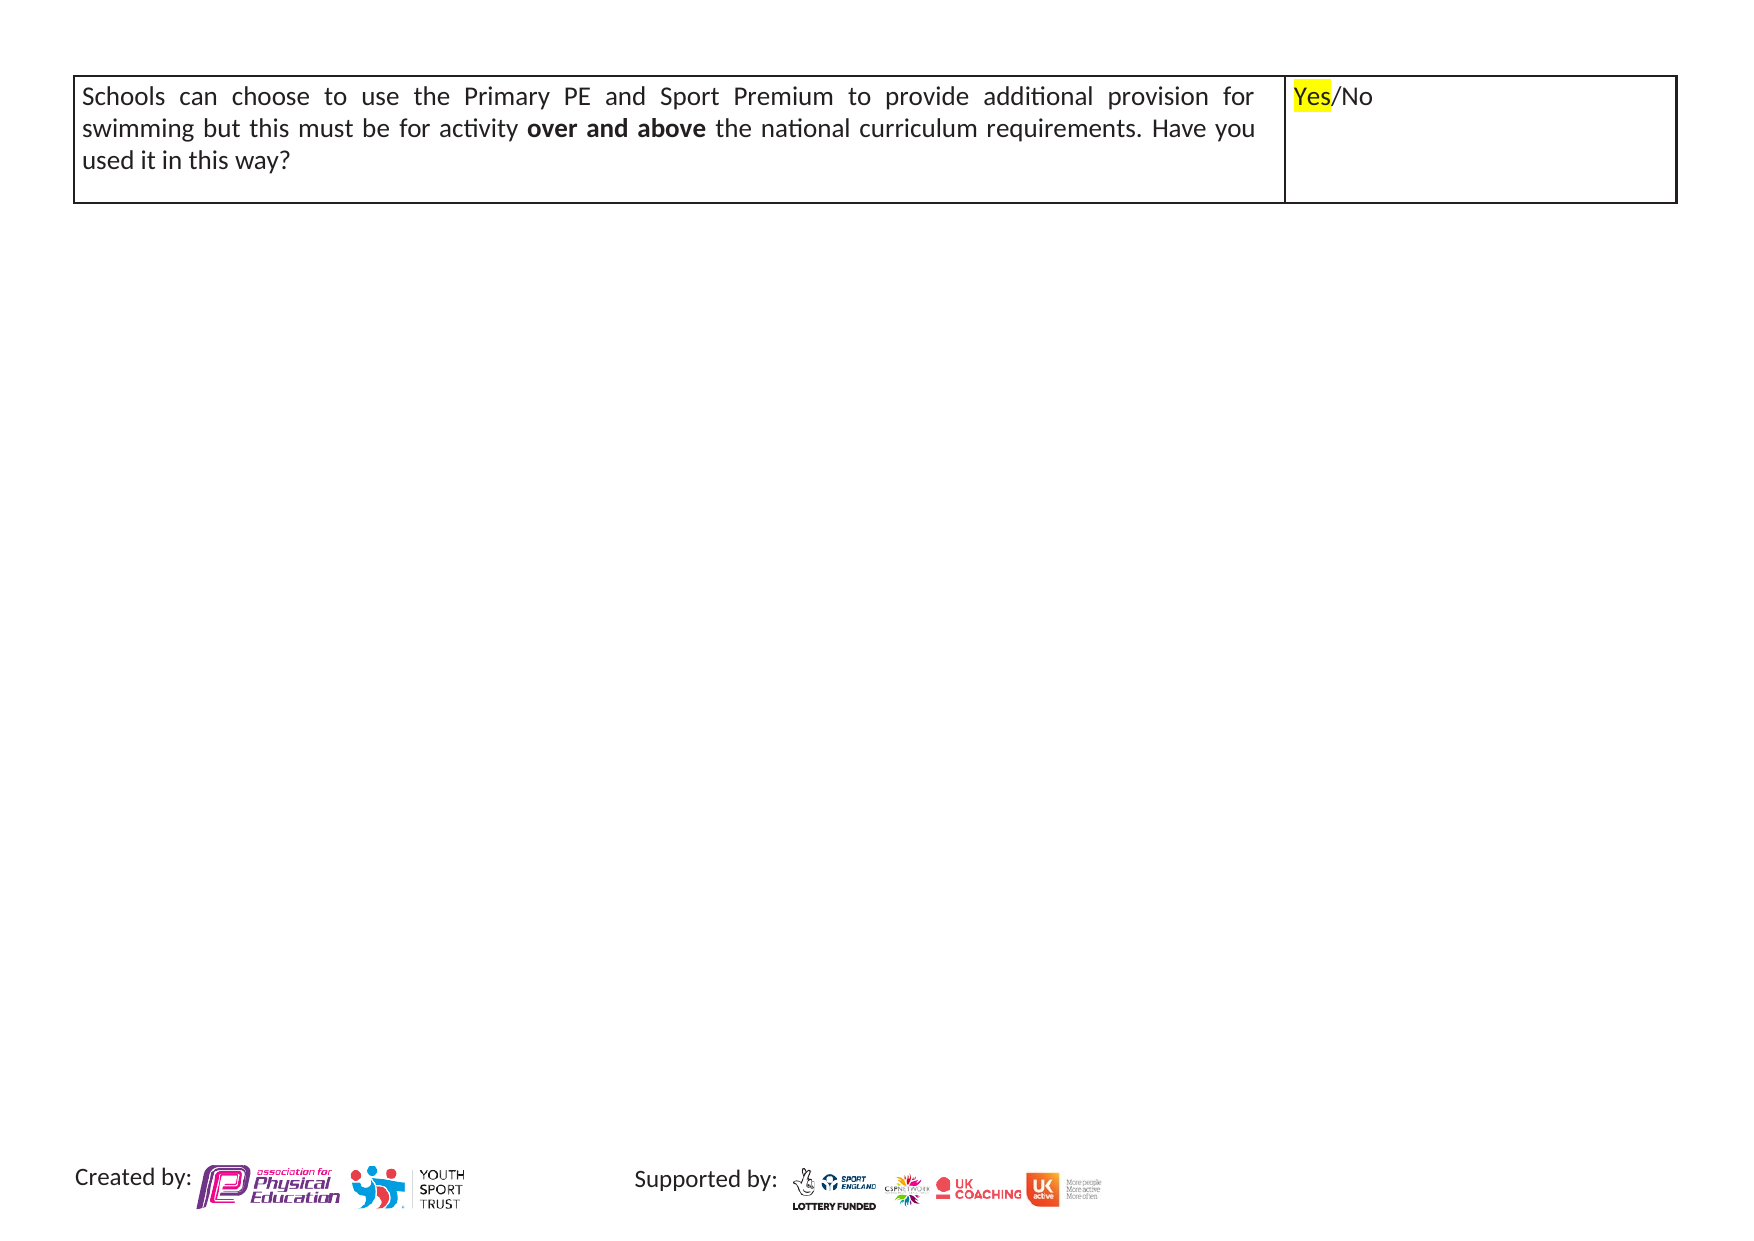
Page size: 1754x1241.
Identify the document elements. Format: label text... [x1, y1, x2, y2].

picture [885, 1167, 930, 1212]
picture [841, 1176, 876, 1189]
table_cell Yes/No [1286, 77, 1675, 202]
picture [250, 1168, 340, 1203]
table_cell [74, 204, 1676, 212]
picture [955, 1179, 1022, 1199]
picture [793, 1168, 815, 1196]
picture [366, 1186, 390, 1209]
picture [203, 1168, 246, 1208]
picture [936, 1177, 951, 1199]
picture [1025, 1171, 1102, 1207]
picture [350, 1166, 464, 1209]
table_cell Schools can choose to use the Primary PE and Sport Premium to provide additional provision for swimming but this must be for activity over and above the national curriculum requirements. Have you used it in this way? [75, 77, 1284, 202]
picture [821, 1174, 838, 1191]
